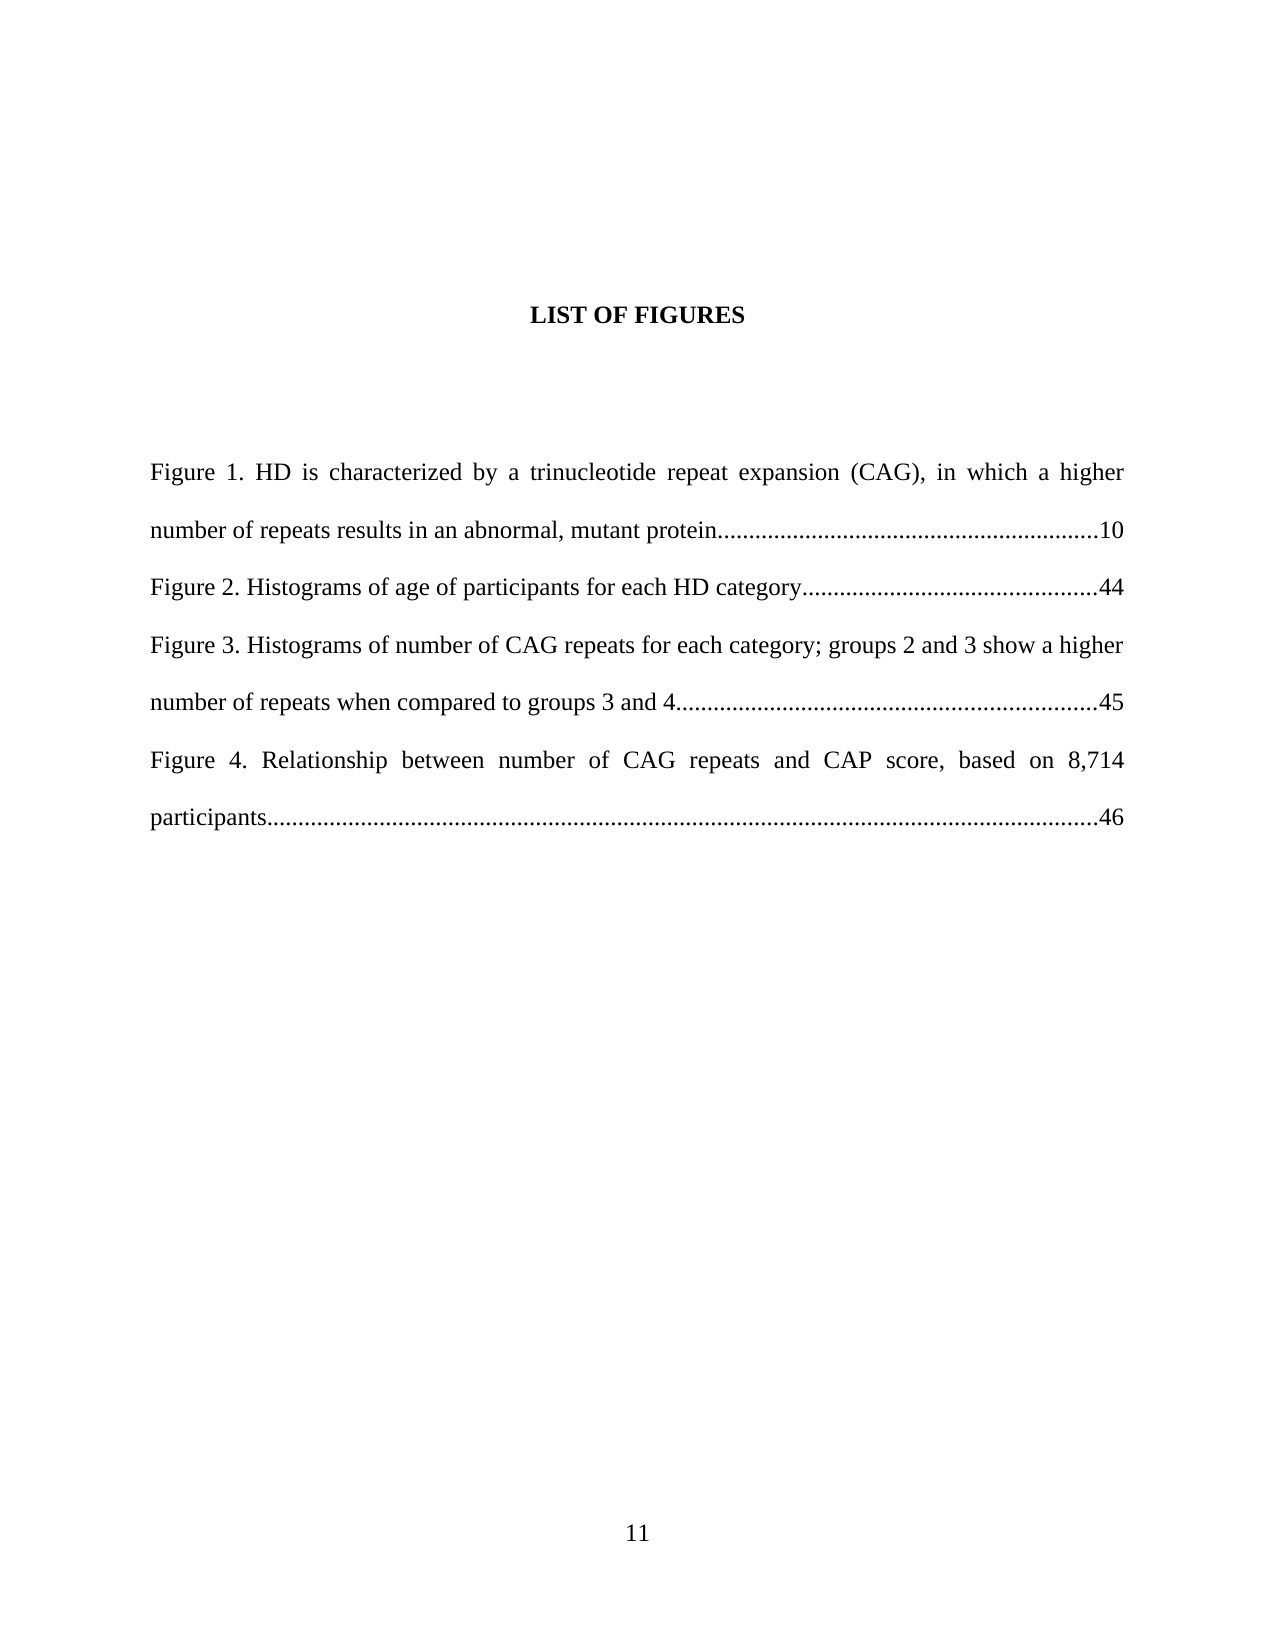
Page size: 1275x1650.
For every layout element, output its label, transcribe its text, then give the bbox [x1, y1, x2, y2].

text Figure 3. Histograms of number of CAG repeats for each category; groups 2 and 3 show a higher number of repeats when compared to groups 3 and 4. 45 [150, 630, 1125, 716]
text Figure 1. HD is characterized by a trinucleotide repeat expansion (CAG), in which a higher number of repeats results in an abnormal, mutant protein. 10 [150, 457, 1125, 544]
text List of FIGURES [150, 300, 1125, 329]
text Figure 2. Histograms of age of participants for each HD category. 44 [150, 572, 1125, 601]
text Figure 4. Relationship between number of CAG repeats and CAP score, based on 8,714 participants. 46 [150, 745, 1125, 831]
